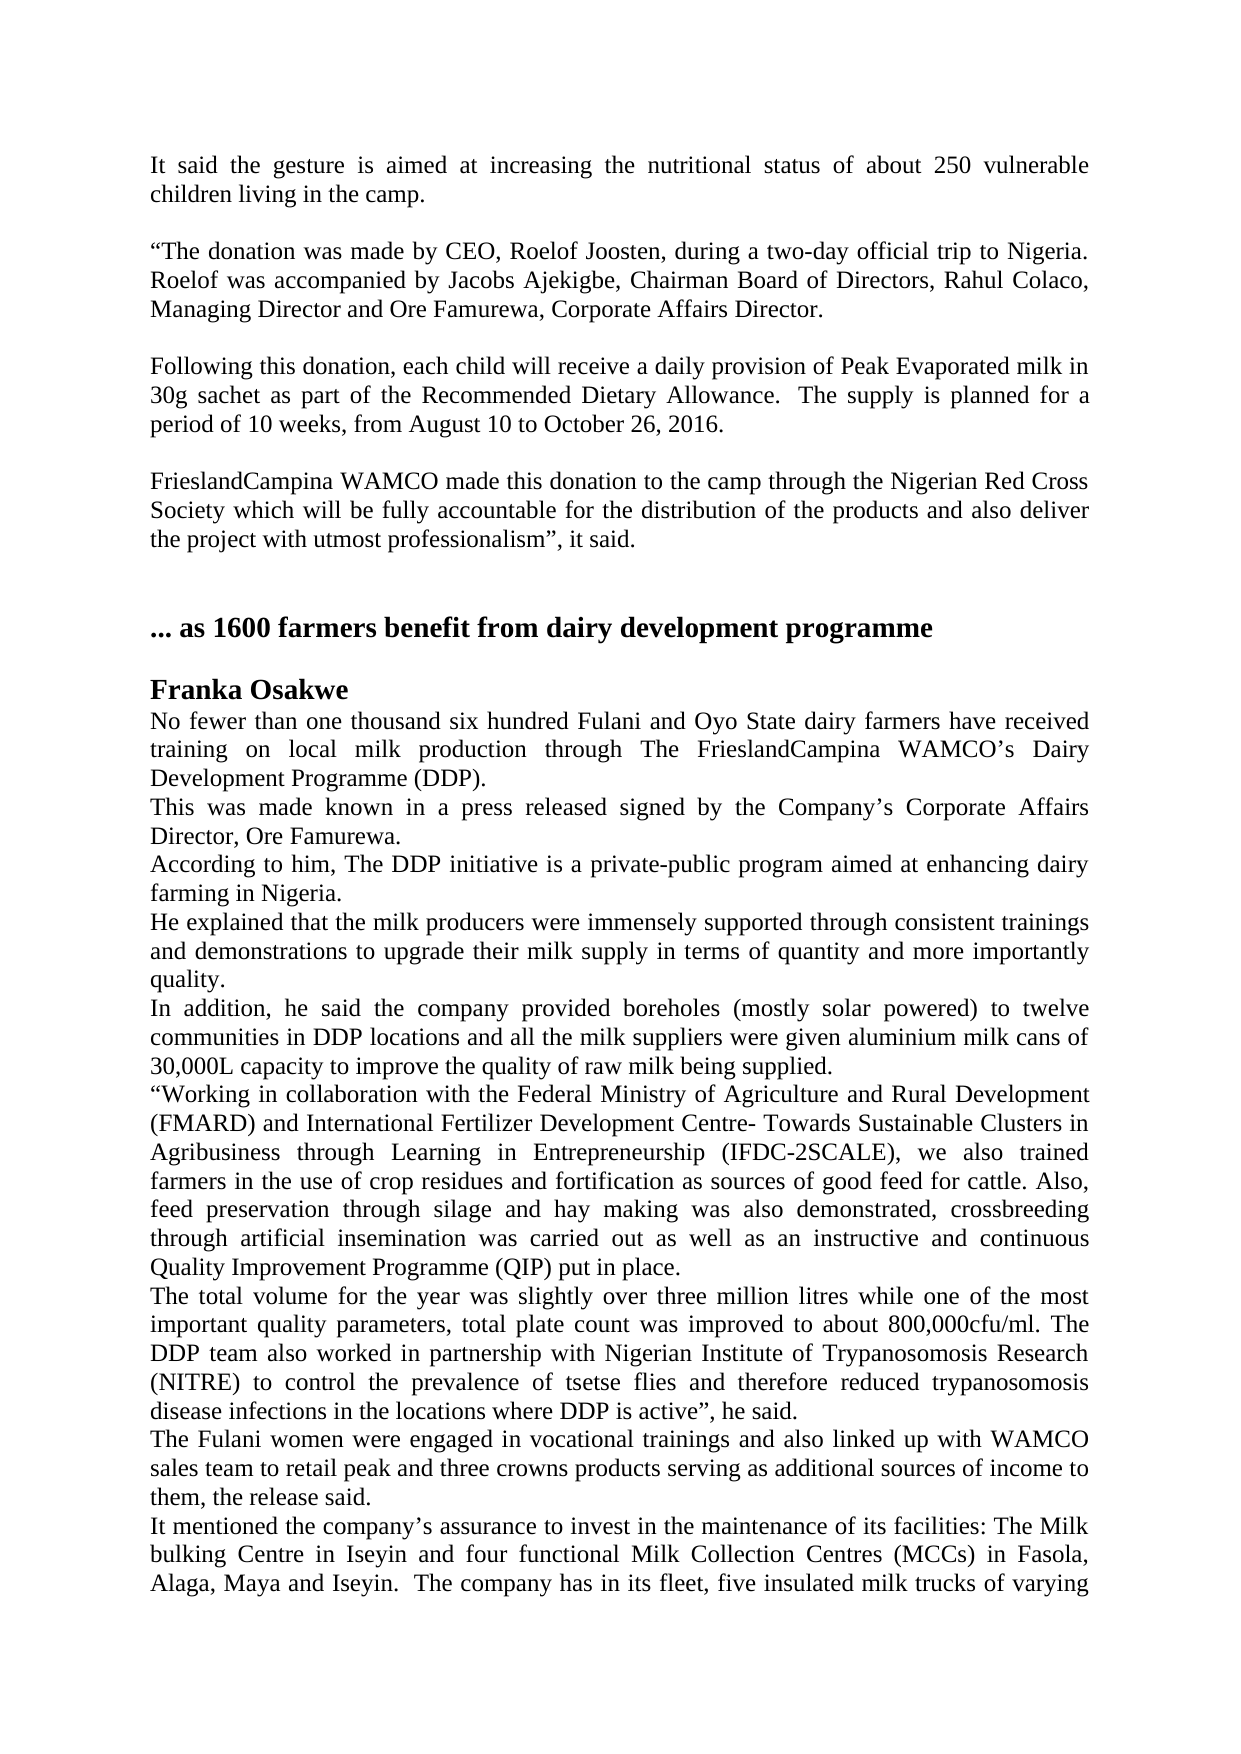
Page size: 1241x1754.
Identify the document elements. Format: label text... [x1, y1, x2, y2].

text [150, 1511, 1090, 1597]
text “The donation was made by CEO, Roelof Joosten, during a two-day official trip to Nigeria. Roelof was accompanied by Jacobs Ajekigbe, Chairman Board of Directors, Rahul Colaco, Managing Director and Ore Famurewa, Corporate Affairs Director. [150, 236, 1090, 322]
text No fewer than one thousand six hundred Fulani and Oyo State dairy farmers have received training on local milk production through The FrieslandCampina WAMCO’s Dairy Development Programme (DDP). [150, 706, 1090, 792]
text FrieslandCampina WAMCO made this donation to the camp through the Nigerian Red Cross Society which will be fully accountable for the distribution of the products and also deliver the project with utmost professionalism”, it said. [150, 466, 1090, 552]
text Franka Osakwe [150, 672, 1090, 706]
text ... as 1600 farmers benefit from dairy development programme [150, 610, 1090, 643]
text Following this donation, each child will receive a daily provision of Peak Evaporated milk in 30g sachet as part of the Recommended Dietary Allowance. The supply is planned for a period of 10 weeks, from August 10 to October 26, 2016. [150, 351, 1090, 437]
text “Working in collaboration with the Federal Ministry of Agriculture and Rural Development (FMARD) and International Fertilizer Development Centre- Towards Sustainable Clusters in Agribusiness through Learning in Entrepreneurship (IFDC-2SCALE), we also trained farmers in the use of crop residues and fortification as sources of good feed for cattle. Also, feed preservation through silage and hay making was also demonstrated, crossbreeding through artificial insemination was carried out as well as an instructive and continuous Quality Improvement Programme (QIP) put in place. [150, 1079, 1090, 1281]
text The total volume for the year was slightly over three million litres while one of the most important quality parameters, total plate count was improved to about 800,000cfu/ml. The DDP team also worked in partnership with Nigerian Institute of Trypanosomosis Research (NITRE) to control the prevalence of tsetse flies and therefore reduced trypanosomosis disease infections in the locations where DDP is active”, he said. [150, 1281, 1090, 1424]
text According to him, The DDP initiative is a private-public program aimed at enhancing dairy farming in Nigeria. [150, 849, 1090, 907]
text He explained that the milk producers were immensely supported through consistent trainings and demonstrations to upgrade their milk supply in terms of quantity and more importantly quality. [150, 907, 1090, 993]
text This was made known in a press released signed by the Company’s Corporate Affairs Director, Ore Famurewa. [150, 792, 1090, 849]
text The Fulani women were engaged in vocational trainings and also linked up with WAMCO sales team to retail peak and three crowns products serving as additional sources of income to them, the release said. [150, 1424, 1090, 1511]
text In addition, he said the company provided boreholes (mostly solar powered) to twelve communities in DDP locations and all the milk suppliers were given aluminium milk cans of 30,000L capacity to improve the quality of raw milk being supplied. [150, 993, 1090, 1079]
text It said the gesture is aimed at increasing the nutritional status of about 250 vulnerable children living in the camp. [150, 150, 1090, 207]
